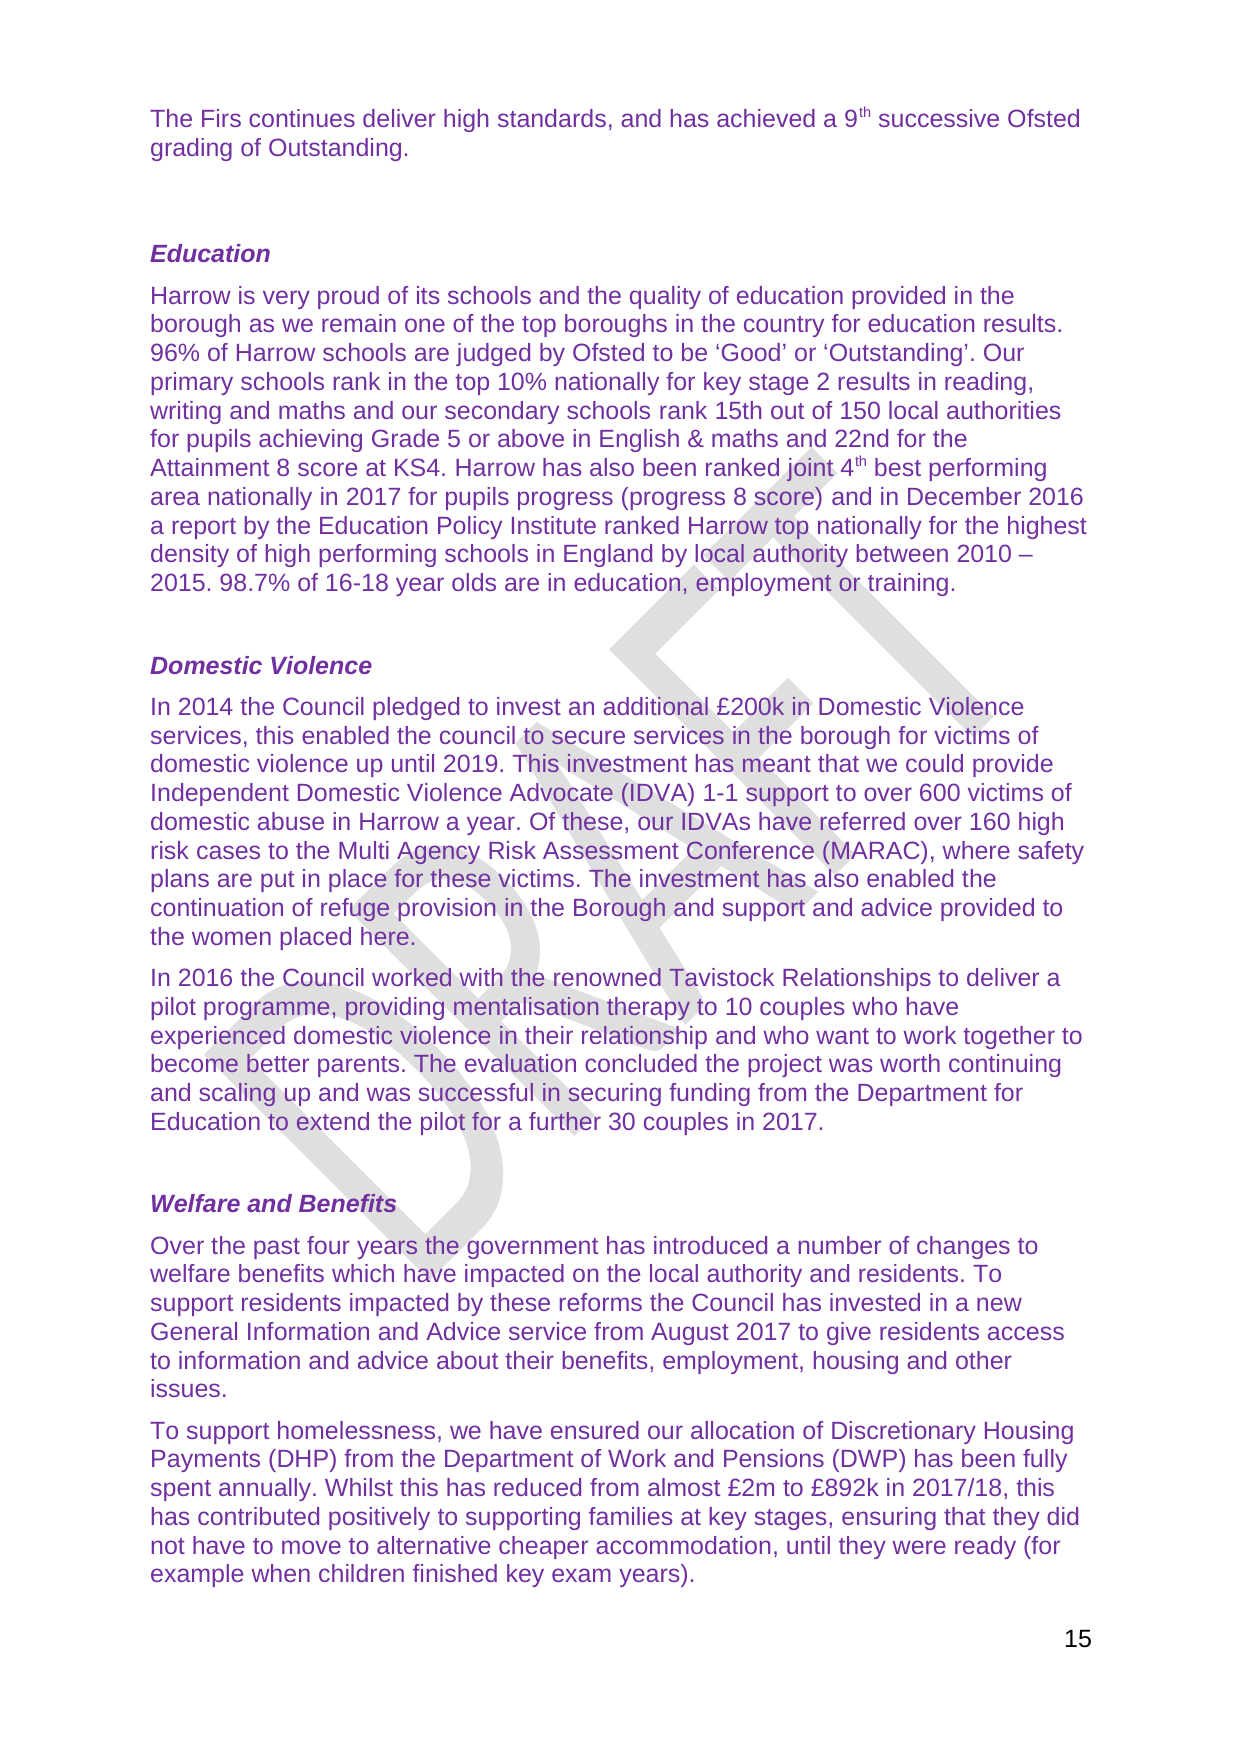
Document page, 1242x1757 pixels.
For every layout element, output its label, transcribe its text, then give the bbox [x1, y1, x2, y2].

text In 2016 the Council worked with the renowned Tavistock Relationships to deliver a pilot programme, providing mentalisation therapy to 10 couples who have experienced domestic violence in their relationship and who want to work together to become better parents. The evaluation concluded the project was worth continuing and scaling up and was successful in securing funding from the Department for Education to extend the pilot for a further 30 couples in 2017. [150, 963, 1092, 1136]
text Over the past four years the government has introduced a number of changes to welfare benefits which have impacted on the local authority and residents. To support residents impacted by these reforms the Council has invested in a new General Information and Advice service from August 2017 to give residents access to information and advice about their benefits, employment, housing and other issues. [150, 1231, 1092, 1403]
text Harrow is very proud of its schools and the quality of education provided in the borough as we remain one of the top boroughs in the country for education results. 96% of Harrow schools are judged by Ofsted to be ‘Good’ or ‘Outstanding’. Our primary schools rank in the top 10% nationally for key stage 2 results in reading, writing and maths and our secondary schools rank 15th out of 150 local authorities for pupils achieving Grade 5 or above in English & maths and 22nd for the Attainment 8 score at KS4. Harrow has also been ranked joint 4th best performing area nationally in 2017 for pupils progress (progress 8 score) and in December 2016 a report by the Education Policy Institute ranked Harrow top nationally for the highest density of high performing schools in England by local authority between 2010 – 2015. 98.7% of 16-18 year olds are in education, employment or training. [150, 281, 1092, 597]
text Welfare and Benefits [150, 1189, 1092, 1218]
text Education [150, 239, 1092, 268]
text Domestic Violence [150, 651, 1092, 679]
text The Firs continues deliver high standards, and has achieved a 9th successive Ofsted grading of Outstanding. [150, 104, 1092, 161]
text In 2014 the Council pledged to invest an additional £200k in Domestic Violence services, this enabled the council to secure services in the borough for victims of domestic violence up until 2019. This investment has meant that we could provide Independent Domestic Violence Advocate (IDVA) 1-1 support to over 600 victims of domestic abuse in Harrow a year. Of these, our IDVAs have referred over 160 high risk cases to the Multi Agency Risk Assessment Conference (MARAC), where safety plans are put in place for these victims. The investment has also enabled the continuation of refuge provision in the Borough and support and advice provided to the women placed here. [150, 692, 1092, 951]
text To support homelessness, we have ensured our allocation of Discretionary Housing Payments (DHP) from the Department of Work and Pensions (DWP) has been fully spent annually. Whilst this has reduced from almost £2m to £892k in 2017/18, this has contributed positively to supporting families at key stages, ensuring that they did not have to move to alternative cheaper accommodation, until they were ready (for example when children finished key exam years). [150, 1416, 1092, 1588]
